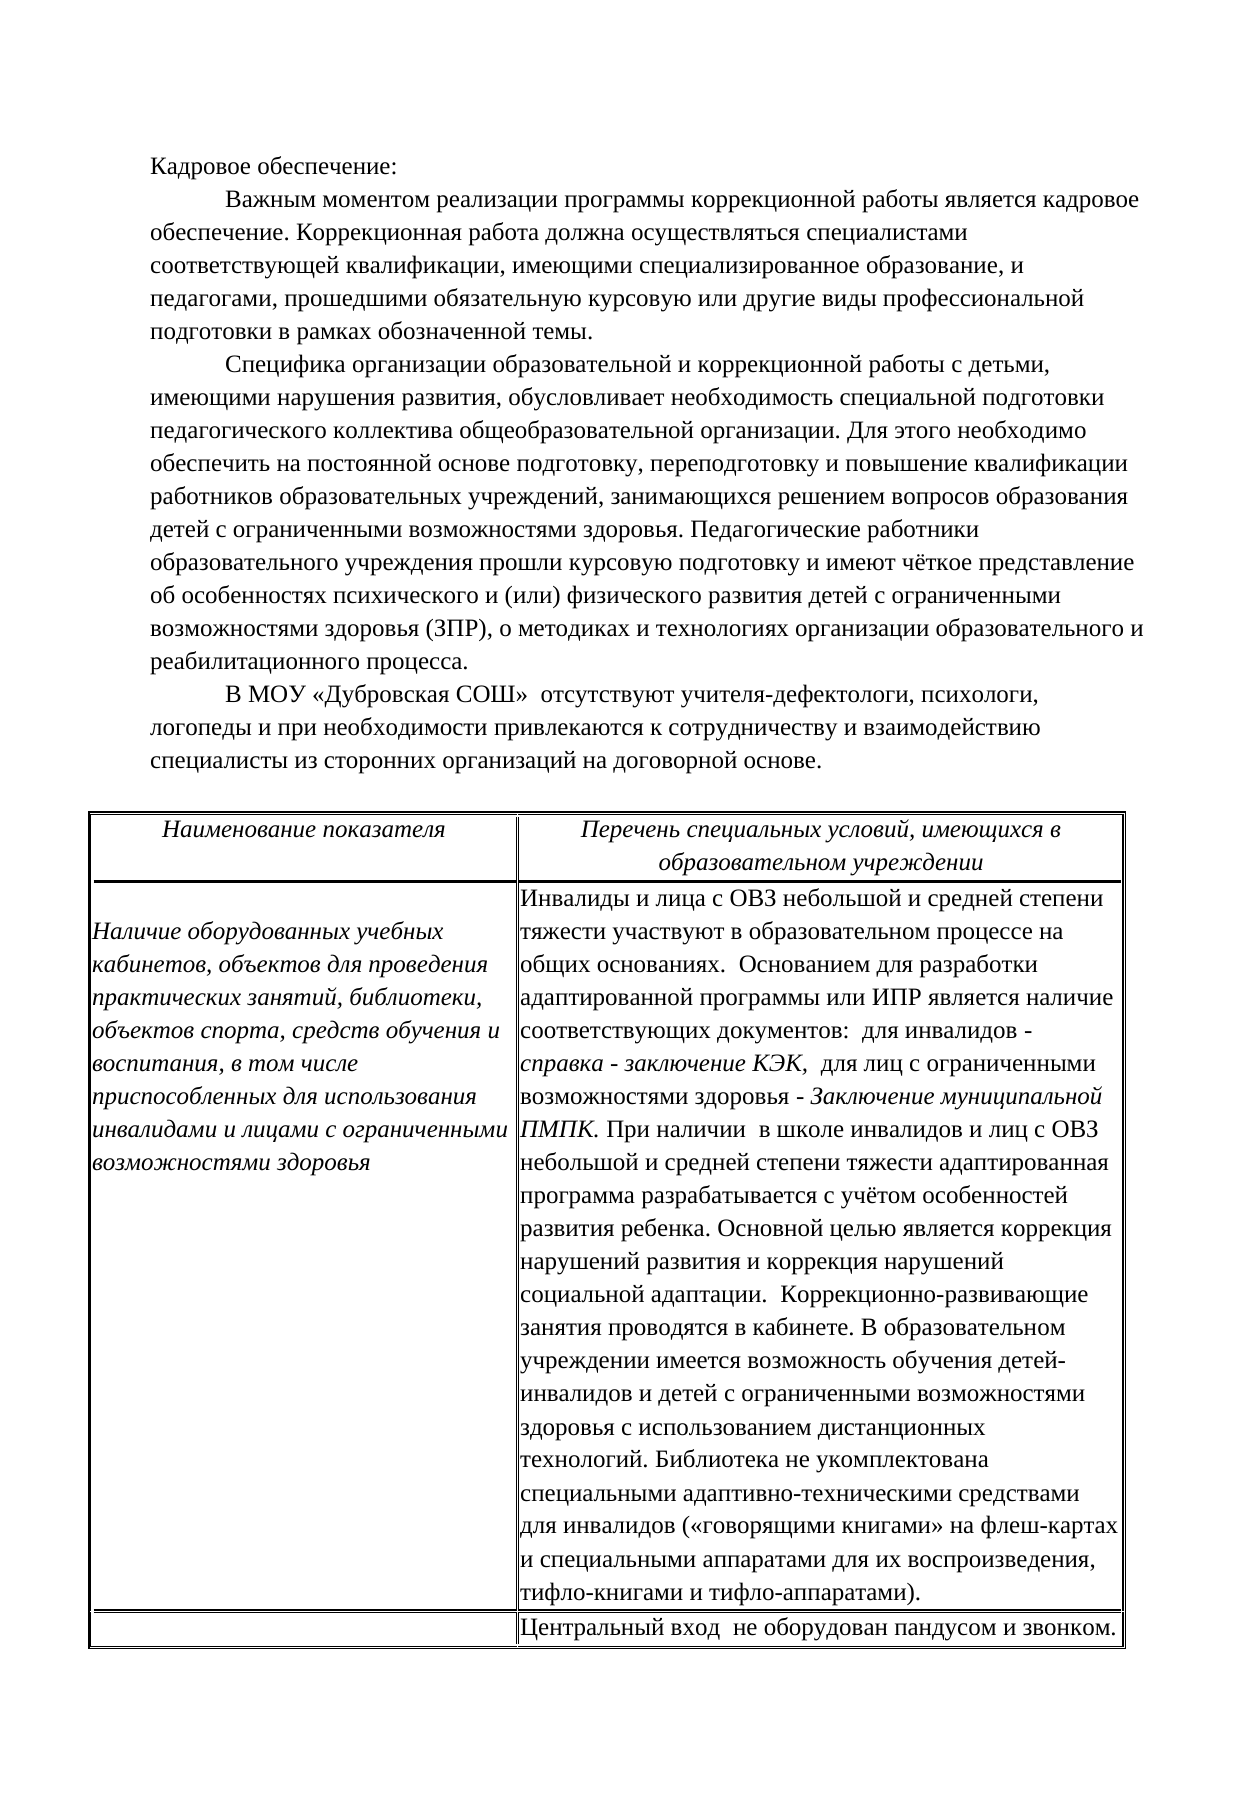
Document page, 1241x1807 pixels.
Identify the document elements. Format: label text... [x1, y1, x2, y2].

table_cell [91, 1609, 518, 1646]
text В МОУ «Дубровская СОШ» отсутствуют учителя-дефектологи, психологи, логопеды и при необходимости привлекаются к сотрудничеству и взаимодействию специалисты из сторонних организаций на договорной основе. [150, 679, 1146, 774]
table_cell Инвалиды и лица с ОВЗ небольшой и средней степени тяжести участвуют в образовательном процессе на общих основаниях. Основанием для разработки адаптированной программы или ИПР является наличие соответствующих документов: для инвалидов - справка - заключение КЭК, для лиц с ограниченными возможностями здоровья - Заключение муниципальной ПМПК. При наличии в школе инвалидов и лиц с ОВЗ небольшой и средней степени тяжести адаптированная программа разрабатывается с учётом особенностей развития ребенка. Основной целью является коррекция нарушений развития и коррекция нарушений социальной адаптации. Коррекционно-развивающие занятия проводятся в кабинете. В образовательном учреждении имеется возможность обучения детей-инвалидов и детей с ограниченными возможностями здоровья с использованием дистанционных технологий. Библиотека не укомплектована специальными адаптивно-техническими средствами для инвалидов («говорящими книгами» на флеш-картах и специальными аппаратами для их воспроизведения, тифло-книгами и тифло-аппаратами). [519, 880, 1122, 1609]
table_header Наименование показателя [91, 815, 518, 880]
text Кадровое обеспечение: [150, 151, 1146, 179]
table_header Перечень специальных условий, имеющихся в образовательном учреждении [518, 815, 1122, 880]
table_cell Наличие оборудованных учебных кабинетов, объектов для проведения практических занятий, библиотеки, объектов спорта, средств обучения и воспитания, в том числе приспособленных для использования инвалидами и лицами с ограниченными возможностями здоровья [91, 880, 516, 1609]
text Важным моментом реализации программы коррекционной работы является кадровое обеспечение. Коррекционная работа должна осуществляться специалистами соответствующей квалификации, имеющими специализированное образование, и педагогами, прошедшими обязательную курсовую или другие виды профессиональной подготовки в рамках обозначенной темы. [150, 184, 1146, 344]
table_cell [518, 1609, 1123, 1646]
text Специфика организации образовательной и коррекционной работы с детьми, имеющими нарушения развития, обусловливает необходимость специальной подготовки педагогического коллектива общеобразовательной организации. Для этого необходимо обеспечить на постоянной основе подготовку, переподготовку и повышение квалификации работников образовательных учреждений, занимающихся решением вопросов образования детей с ограниченными возможностями здоровья. Педагогические работники образовательного учреждения прошли курсовую подготовку и имеют чёткое представление об особенностях психического и (или) физического развития детей с ограниченными возможностями здоровья (ЗПР), о методиках и технологиях организации образовательного и реабилитационного процесса. [150, 349, 1146, 675]
